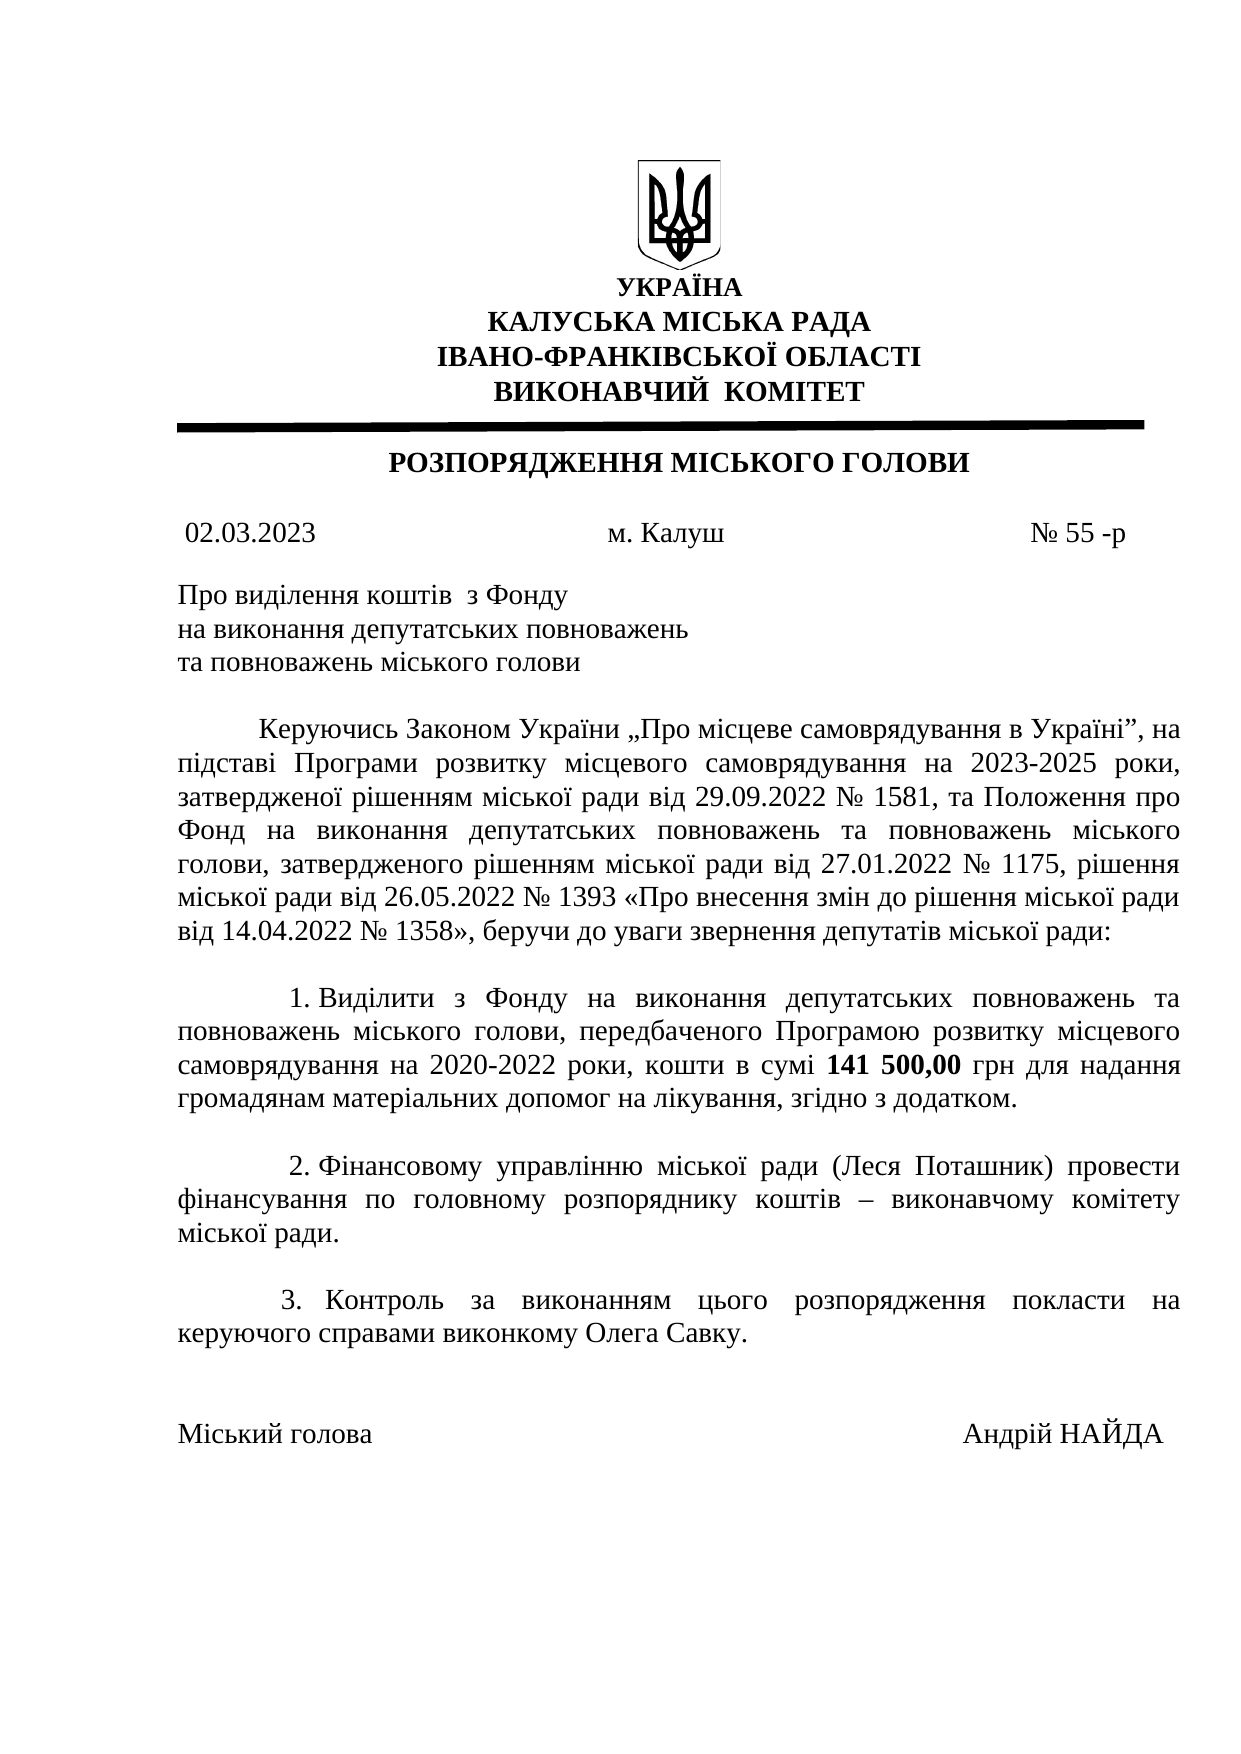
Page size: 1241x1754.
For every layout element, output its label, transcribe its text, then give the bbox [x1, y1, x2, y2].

text на виконання депутатських повноважень [177, 611, 1181, 644]
text Про виділення коштів з Фонду [177, 577, 1181, 611]
text та повноважень міського голови [177, 644, 1181, 678]
text ІВАНО-ФРАНКІВСЬКОЇ ОБЛАСТІ [177, 339, 1181, 373]
text УКРАЇНА [177, 271, 1181, 302]
text 02.03.2023 м. Калуш № 55 -р [177, 515, 1181, 549]
text РОЗПОРЯДЖЕННЯ МІСЬКОГО ГОЛОВИ [177, 445, 1181, 478]
list Контроль за виконанням цього розпорядження покласти на керуючого справами виконкому Олега Савку. [177, 1282, 1181, 1349]
text ВИКОНАВЧИЙ КОМІТЕТ [177, 374, 1181, 408]
text Керуючись Законом України „Про місцеве самоврядування в Україні”, на підставі Програми розвитку місцевого самоврядування на 2023-2025 роки, затвердженої рішенням міської ради від 29.09.2022 № 1581, та Положення про Фонд на виконання депутатських повноважень та повноважень міського голови, затвердженого рішенням міської ради від 27.01.2022 № 1175, рішення міської ради від 26.05.2022 № 1393 «Про внесення змін до рішення міської ради від 14.04.2022 № 1358», беручи до уваги звернення депутатів міської ради: [177, 712, 1181, 946]
text Міський голова Андрій НАЙДА [177, 1416, 1181, 1449]
list Фінансовому управлінню міської ради (Леся Поташник) провести фінансування по головному розпоряднику коштів – виконавчому комітету міської ради. [177, 1148, 1181, 1248]
list Виділити з Фонду на виконання депутатських повноважень та повноважень міського голови, передбаченого Програмою розвитку місцевого самоврядування на 2020-2022 роки, кошти в сумі 141 500,00 грн для надання громадянам матеріальних допомог на лікування, згідно з додатком. [177, 980, 1181, 1114]
text КАЛУСЬКА МІСЬКА РАДА [177, 304, 1181, 337]
